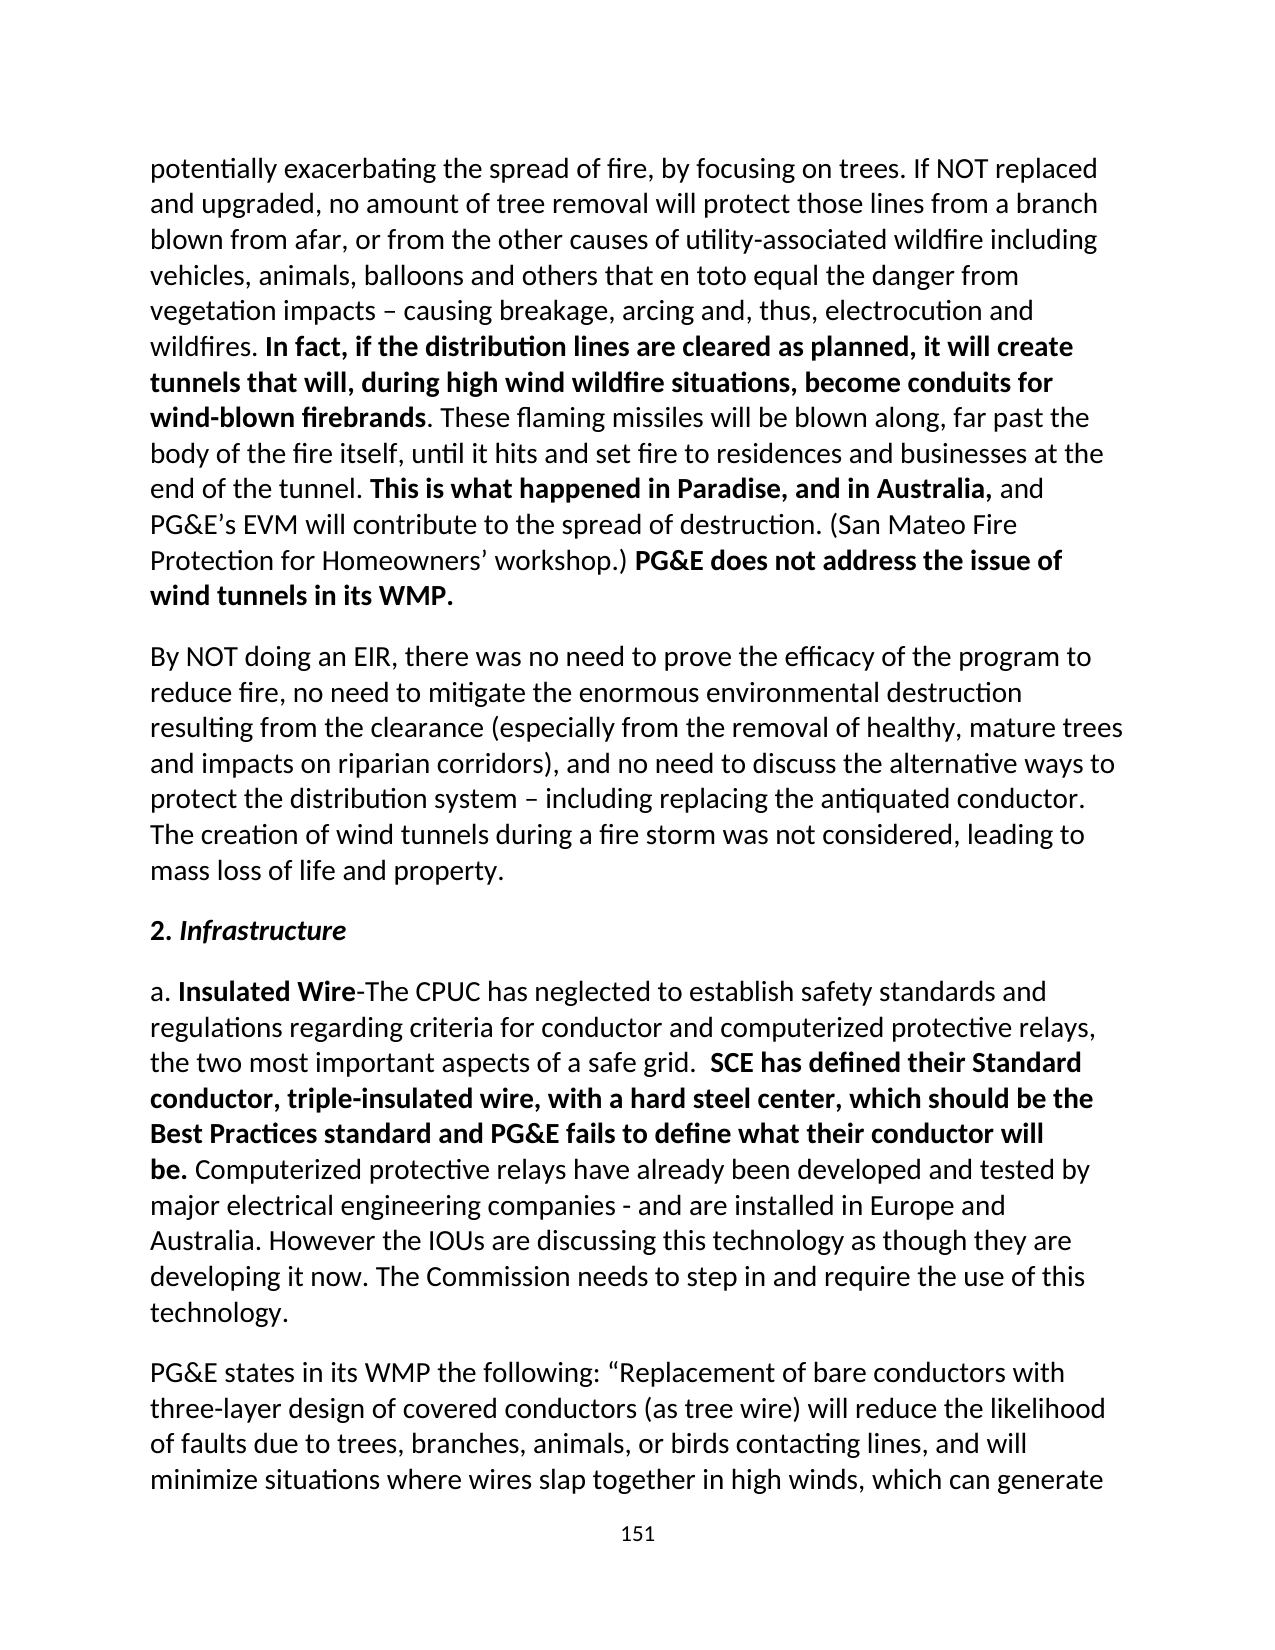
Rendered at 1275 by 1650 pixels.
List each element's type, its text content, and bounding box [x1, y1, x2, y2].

text By NOT doing an EIR, there was no need to prove the efficacy of the program to reduce fire, no need to mitigate the enormous environmental destruction resulting from the clearance (especially from the removal of healthy, mature trees and impacts on riparian corridors), and no need to discuss the alternative ways to protect the distribution system – including replacing the antiquated conductor. The creation of wind tunnels during a fire storm was not considered, leading to mass loss of life and property. [150, 638, 1125, 887]
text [150, 150, 1125, 613]
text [150, 1354, 1125, 1497]
text a. Insulated Wire-The CPUC has neglected to establish safety standards and regulations regarding criteria for conductor and computerized protective relays, the two most important aspects of a safe grid. SCE has defined their Standard conductor, triple-insulated wire, with a hard steel center, which should be the Best Practices standard and PG&E fails to define what their conductor will be. Computerized protective relays have already been developed and tested by major electrical engineering companies - and are installed in Europe and Australia. However the IOUs are discussing this technology as though they are developing it now. The Commission needs to step in and require the use of this technology. [150, 973, 1125, 1329]
text 2. Infrastructure [150, 912, 1125, 948]
